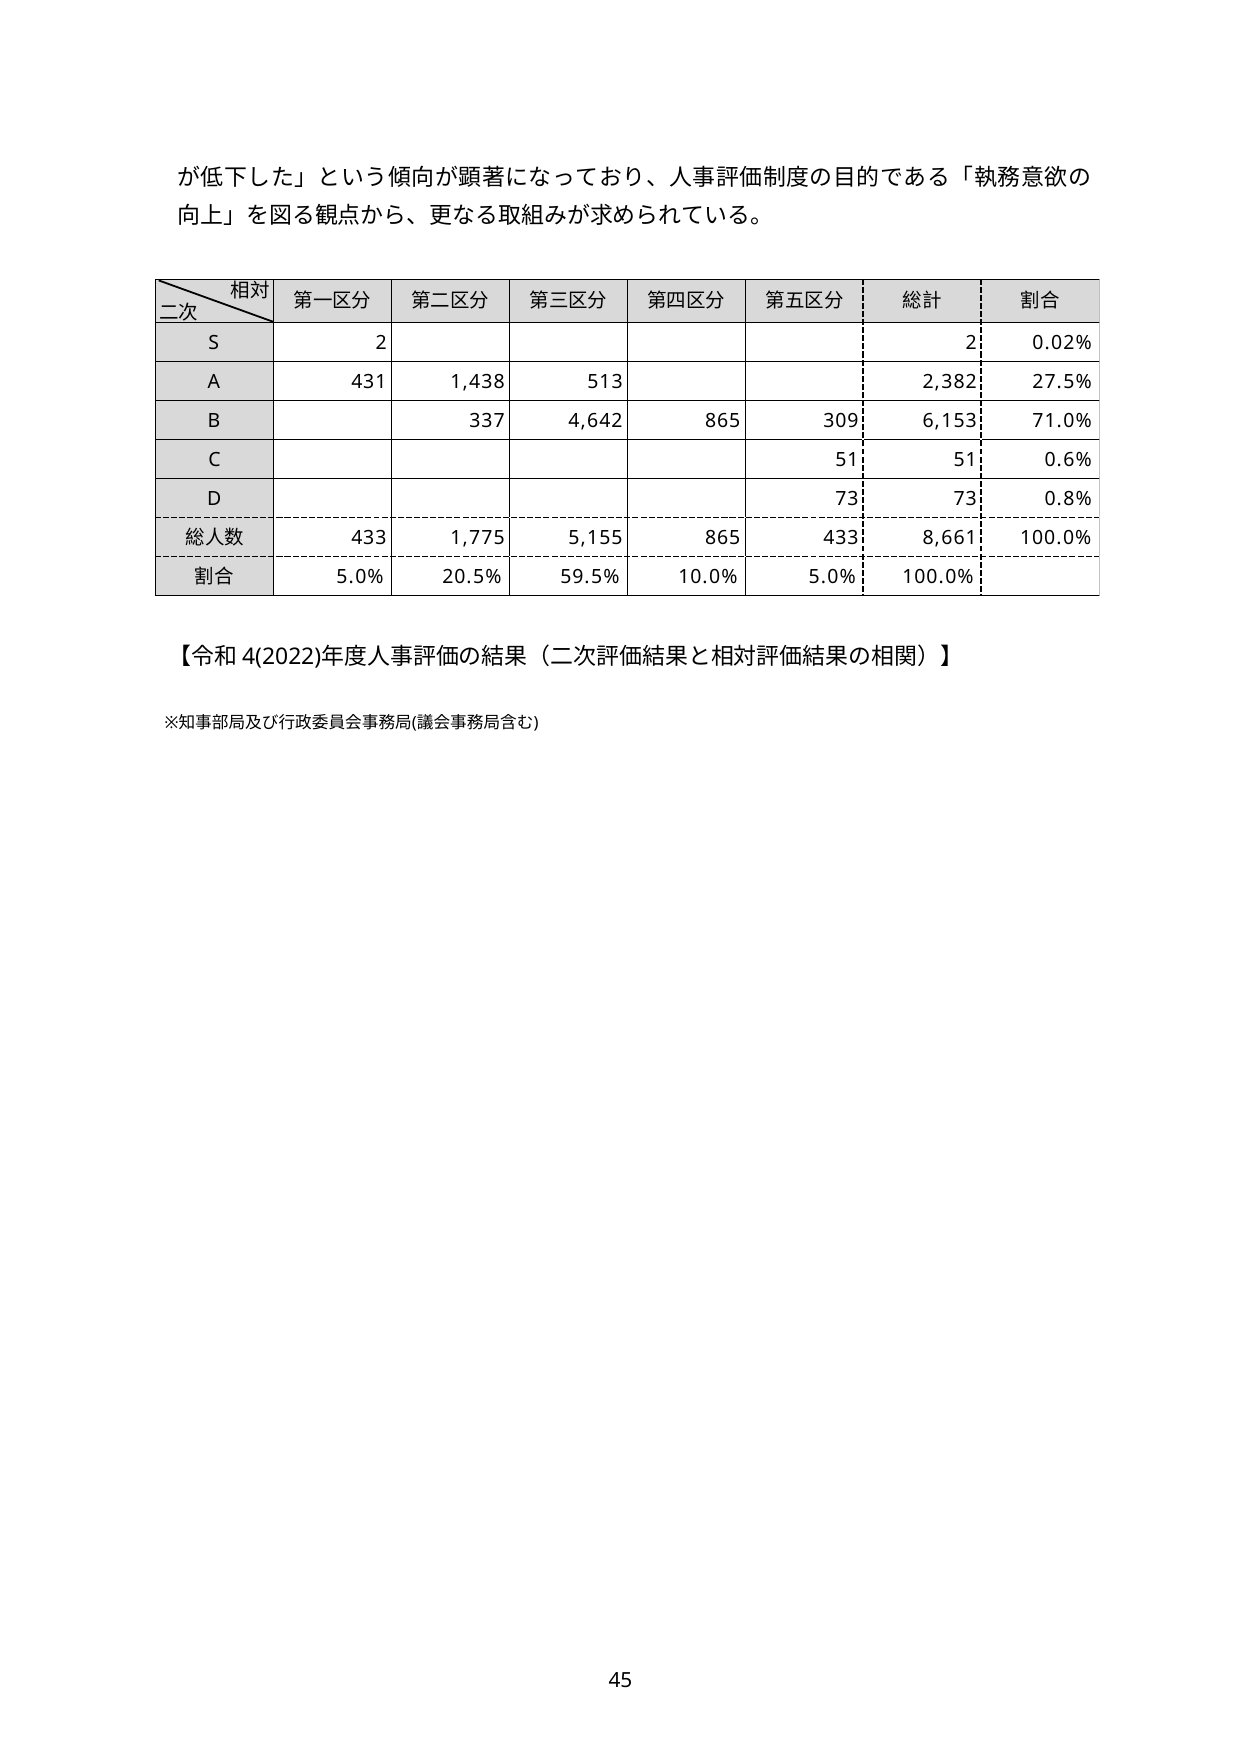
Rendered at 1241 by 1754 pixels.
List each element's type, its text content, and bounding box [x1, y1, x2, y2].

text ※知事部局及び行政委員会事務局(議会事務局含む) [148, 703, 1092, 740]
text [177, 192, 1092, 232]
text 【令和4(2022)年度人事評価の結果（二次評価結果と相対評価結果の相関）】 [148, 261, 1092, 673]
